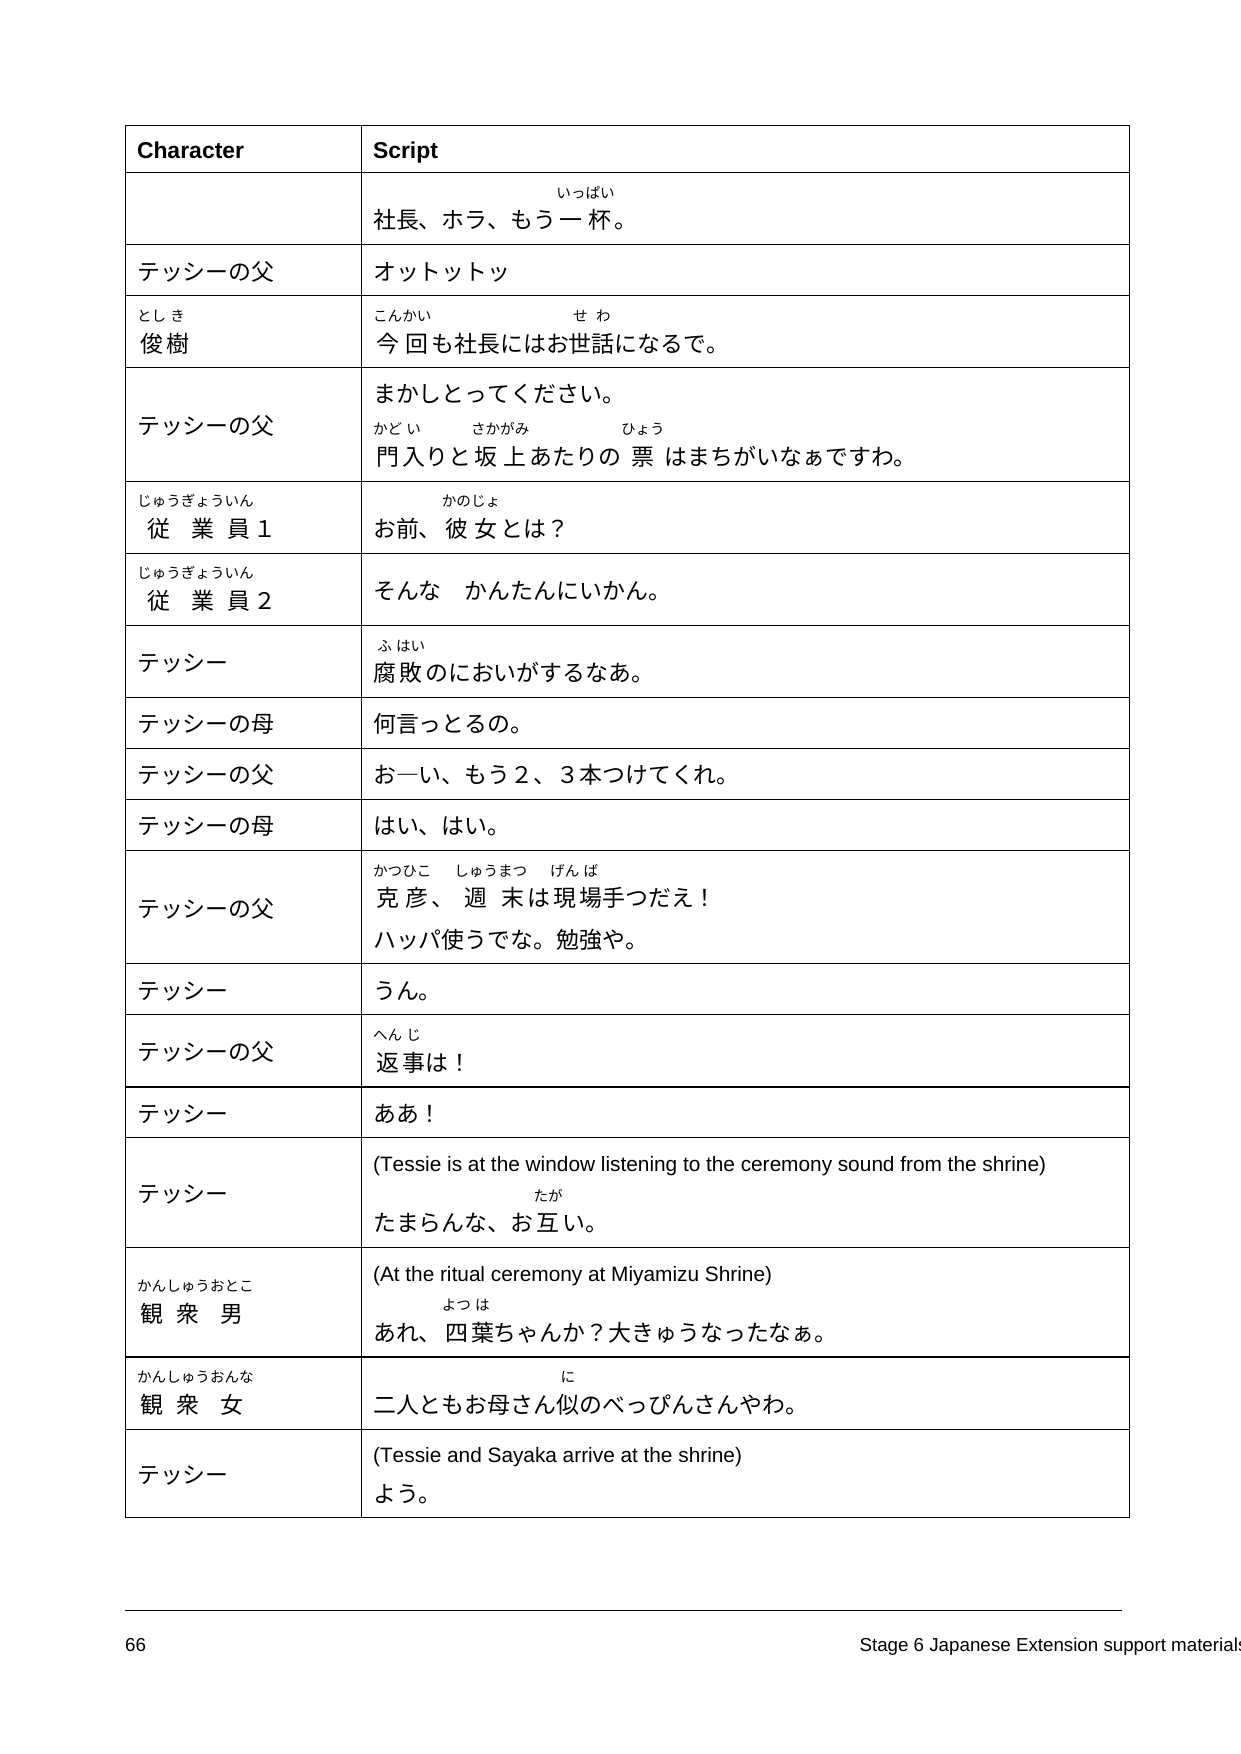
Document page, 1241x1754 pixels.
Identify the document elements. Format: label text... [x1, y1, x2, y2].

table_cell １ [126, 482, 361, 553]
table_cell (At the ritual ceremony at Miyamizu Shrine) あれ、ちゃんか？大きゅうなったなぁ。 [362, 1248, 1129, 1356]
table_cell (Tessie and Sayaka arrive at the shrine) よう。 [362, 1430, 1129, 1517]
table_header Character [126, 126, 361, 172]
table_cell のにおいがするなあ。 [362, 626, 1129, 697]
table_cell そんな かんたんにいかん。 [362, 554, 1129, 625]
table_cell テッシーの母 [126, 698, 361, 748]
table_cell テッシー [126, 1088, 361, 1137]
table_cell [126, 296, 361, 367]
table_header Script [362, 126, 1129, 172]
table_cell 二人ともお母さんのべっぴんさんやわ。 [362, 1358, 1129, 1428]
table_cell も社長にはおになるで。 [362, 296, 1129, 367]
table_cell テッシーの母 [126, 800, 361, 850]
table_cell テッシー [126, 964, 361, 1014]
table_cell テッシー [126, 1430, 361, 1517]
table_cell テッシーの父 [126, 851, 361, 963]
table_cell テッシーの父 [126, 245, 361, 295]
table_cell [126, 1358, 361, 1428]
table_cell はい、はい。 [362, 800, 1129, 850]
table_cell お―い、もう２、３本つけてくれ。 [362, 749, 1129, 799]
table_cell テッシーの父 [126, 1015, 361, 1086]
table_cell ２ [126, 554, 361, 625]
table_cell テッシーの父 [126, 749, 361, 799]
table_cell (Tessie is at the window listening to the ceremony sound from the shrine) たまらんな、おい。 [362, 1138, 1129, 1247]
table_cell テッシーの父 [126, 368, 361, 481]
table_cell 、は手つだえ！ ハッパ使うでな。勉強や。 [362, 851, 1129, 963]
table_cell 何言っとるの。 [362, 698, 1129, 748]
table_cell テッシー [126, 626, 361, 697]
table_cell オットットッ [362, 245, 1129, 295]
table_cell テッシー [126, 1138, 361, 1247]
table_cell お前、とは？ [362, 482, 1129, 553]
table_cell (At Teshigawara’s house) 社長、ホラ、もう。 [362, 173, 1129, 244]
table_cell [126, 173, 361, 244]
table_cell うん。 [362, 964, 1129, 1014]
table_cell ああ！ [362, 1088, 1129, 1137]
table_cell まかしとってください。 りとあたりのはまちがいなぁですわ。 [362, 368, 1129, 481]
table_cell [126, 1248, 361, 1356]
table_cell は！ [362, 1015, 1129, 1086]
